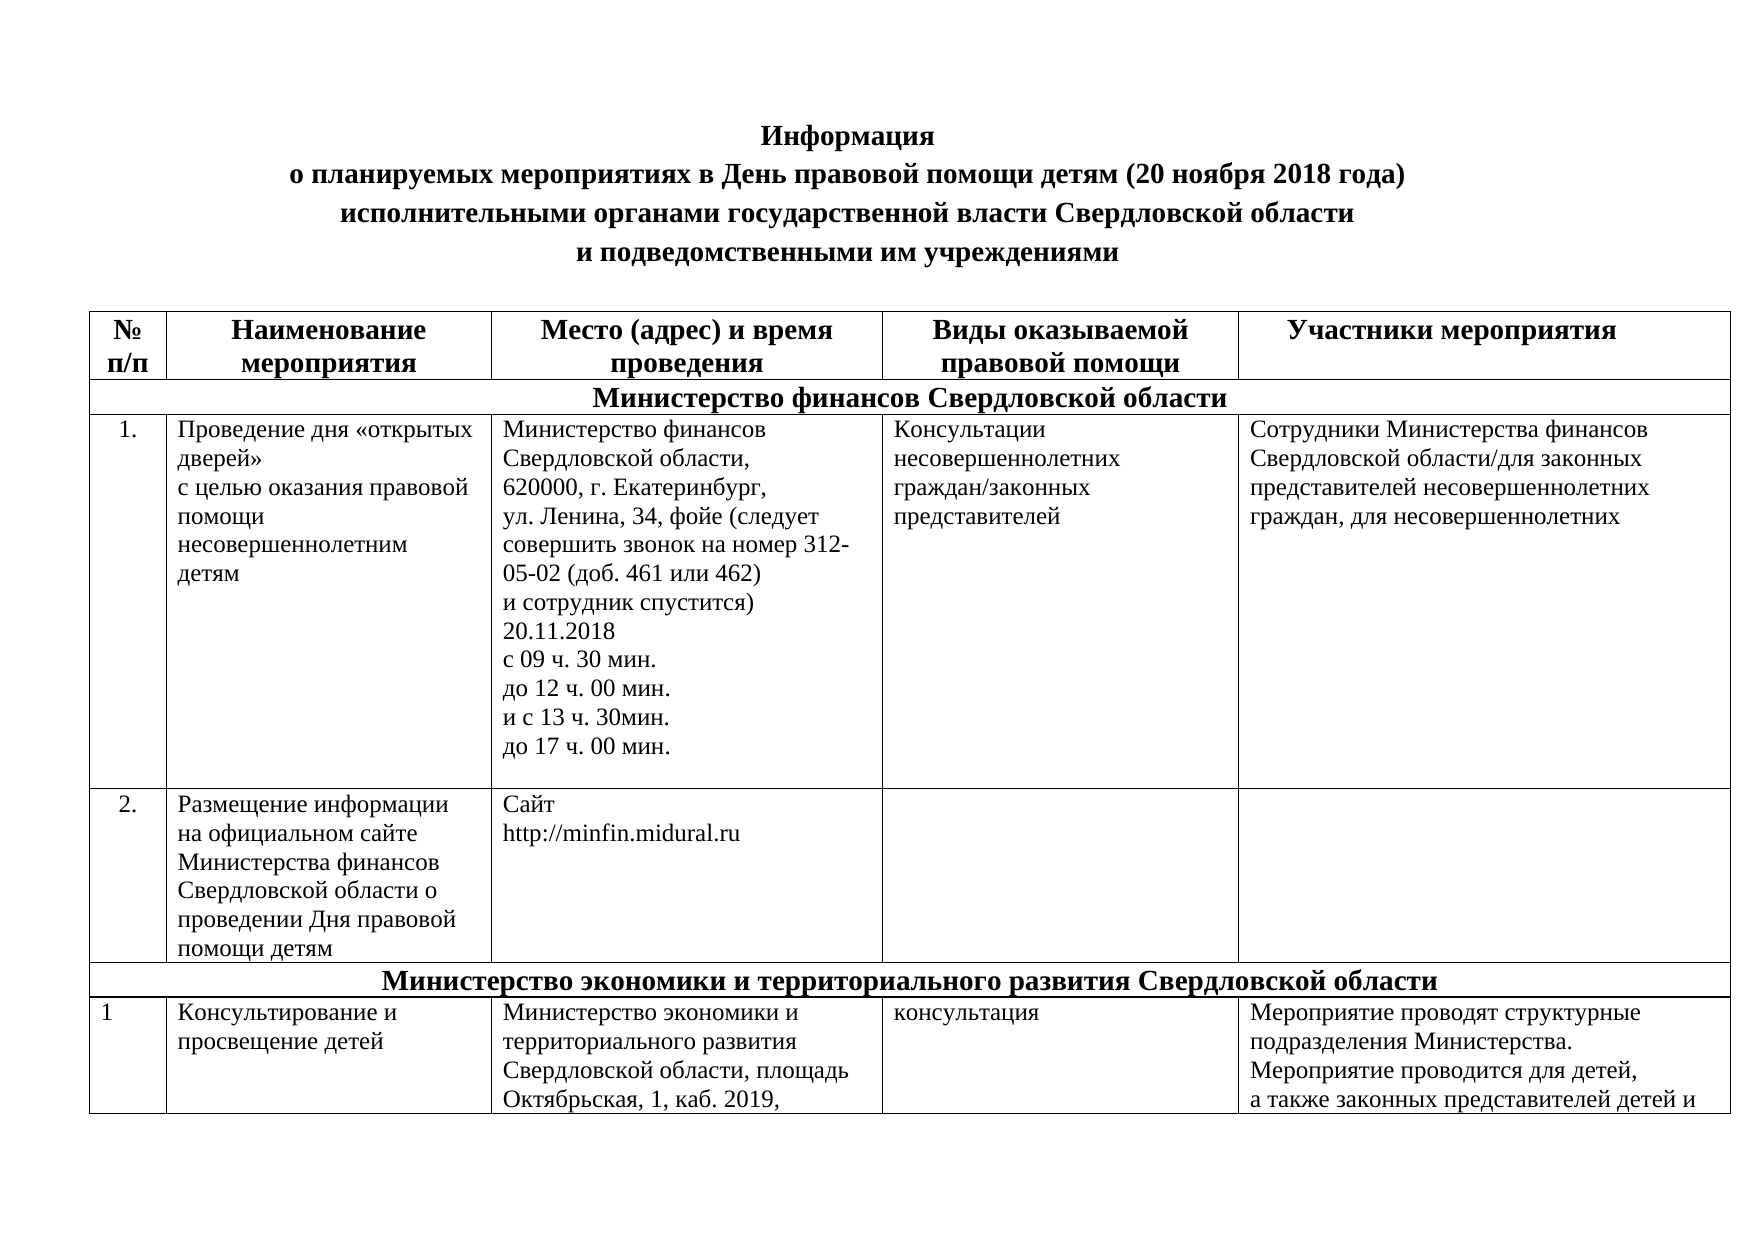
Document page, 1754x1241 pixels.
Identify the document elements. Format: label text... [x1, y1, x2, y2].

text исполнительными органами государственной власти Свердловской области [89, 195, 1606, 229]
table_cell [1239, 789, 1730, 962]
table_cell Проведение дня «открытых дверей» с целью оказания правовой помощи несовершеннолетним детям [167, 415, 491, 788]
table_header Место (адрес) и время проведения [492, 312, 882, 379]
table_cell Сотрудники Министерства финансов Свердловской области/для законных представителей несовершеннолетних граждан, для несовершеннолетних [1239, 415, 1730, 788]
table_header Наименование мероприятия [167, 312, 491, 379]
table_cell 1 [90, 998, 166, 1112]
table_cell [1239, 998, 1730, 1112]
table_header Участники мероприятия [1239, 312, 1730, 379]
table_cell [492, 998, 882, 1112]
table_cell Министерство финансов Свердловской области, 620000, г. Екатеринбург, ул. Ленина, 34, фойе (следует совершить звонок на номер 312-05-02 (доб. 461 или 462) и сотрудник спустится) 20.11.2018 с 09 ч. 30 мин. до 12 ч. 00 мин. и с 13 ч. 30мин. до 17 ч. 00 мин. [492, 415, 882, 788]
text и подведомственными им учреждениями [89, 234, 1606, 267]
table_cell 1. [90, 415, 166, 788]
text Информация [89, 118, 1606, 152]
table_header Виды оказываемой правовой помощи [883, 312, 1238, 379]
table_cell Сайт http://minfin.midural.ru [492, 789, 882, 962]
table_cell 2. [90, 789, 166, 962]
table_cell Размещение информации на официальном сайте Министерства финансов Свердловской области о проведении Дня правовой помощи детям [167, 789, 491, 962]
table_cell Консультации несовершеннолетних граждан/законных представителей [883, 415, 1238, 788]
table_header № п/п [90, 312, 166, 379]
text о планируемых мероприятиях в День правовой помощи детям (20 ноября 2018 года) [89, 157, 1606, 190]
table_cell Министерство финансов Свердловской области [90, 380, 1730, 413]
table_cell [883, 789, 1238, 962]
table_cell Консультирование и просвещение детей [167, 998, 491, 1112]
table_cell Министерство экономики и территориального развития Свердловской области [90, 963, 1730, 996]
table_cell консультация [883, 998, 1238, 1112]
